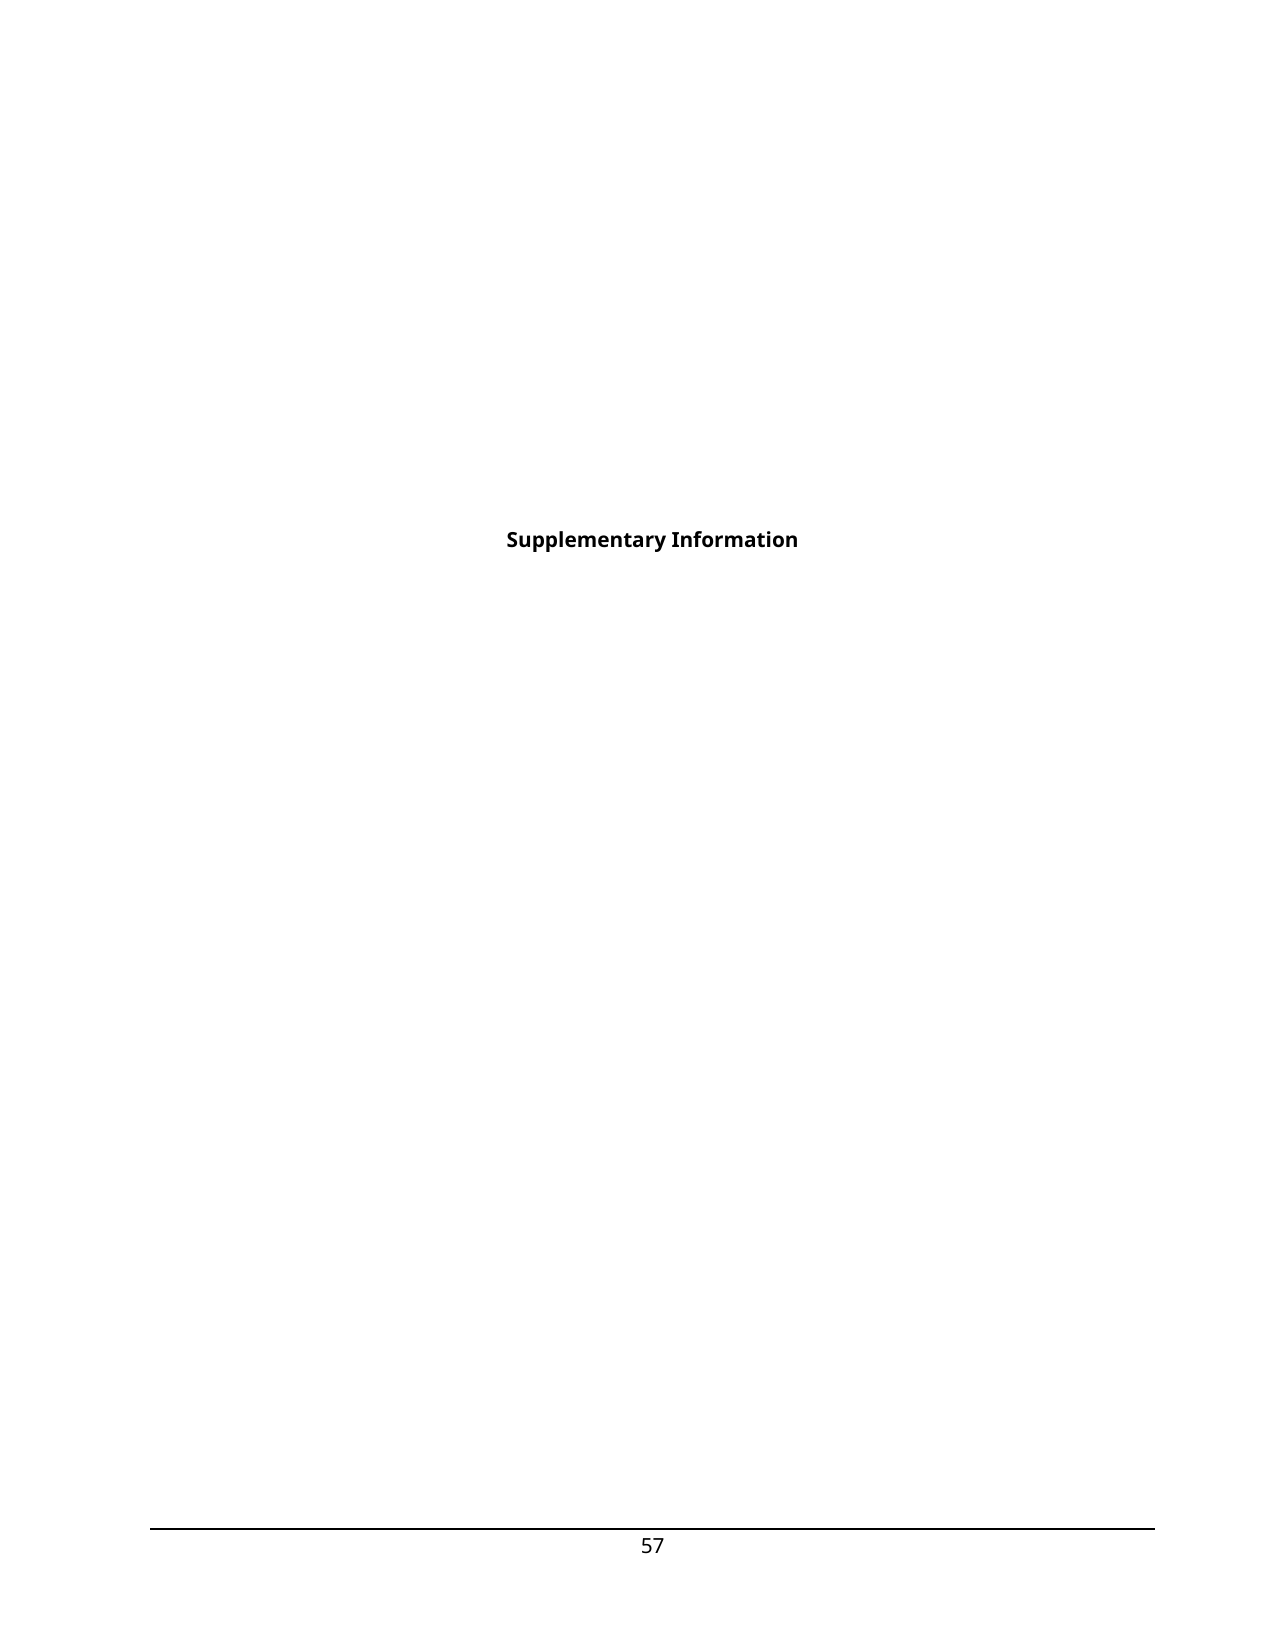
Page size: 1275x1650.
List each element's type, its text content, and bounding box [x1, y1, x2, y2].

text Supplementary Information [150, 525, 1155, 553]
